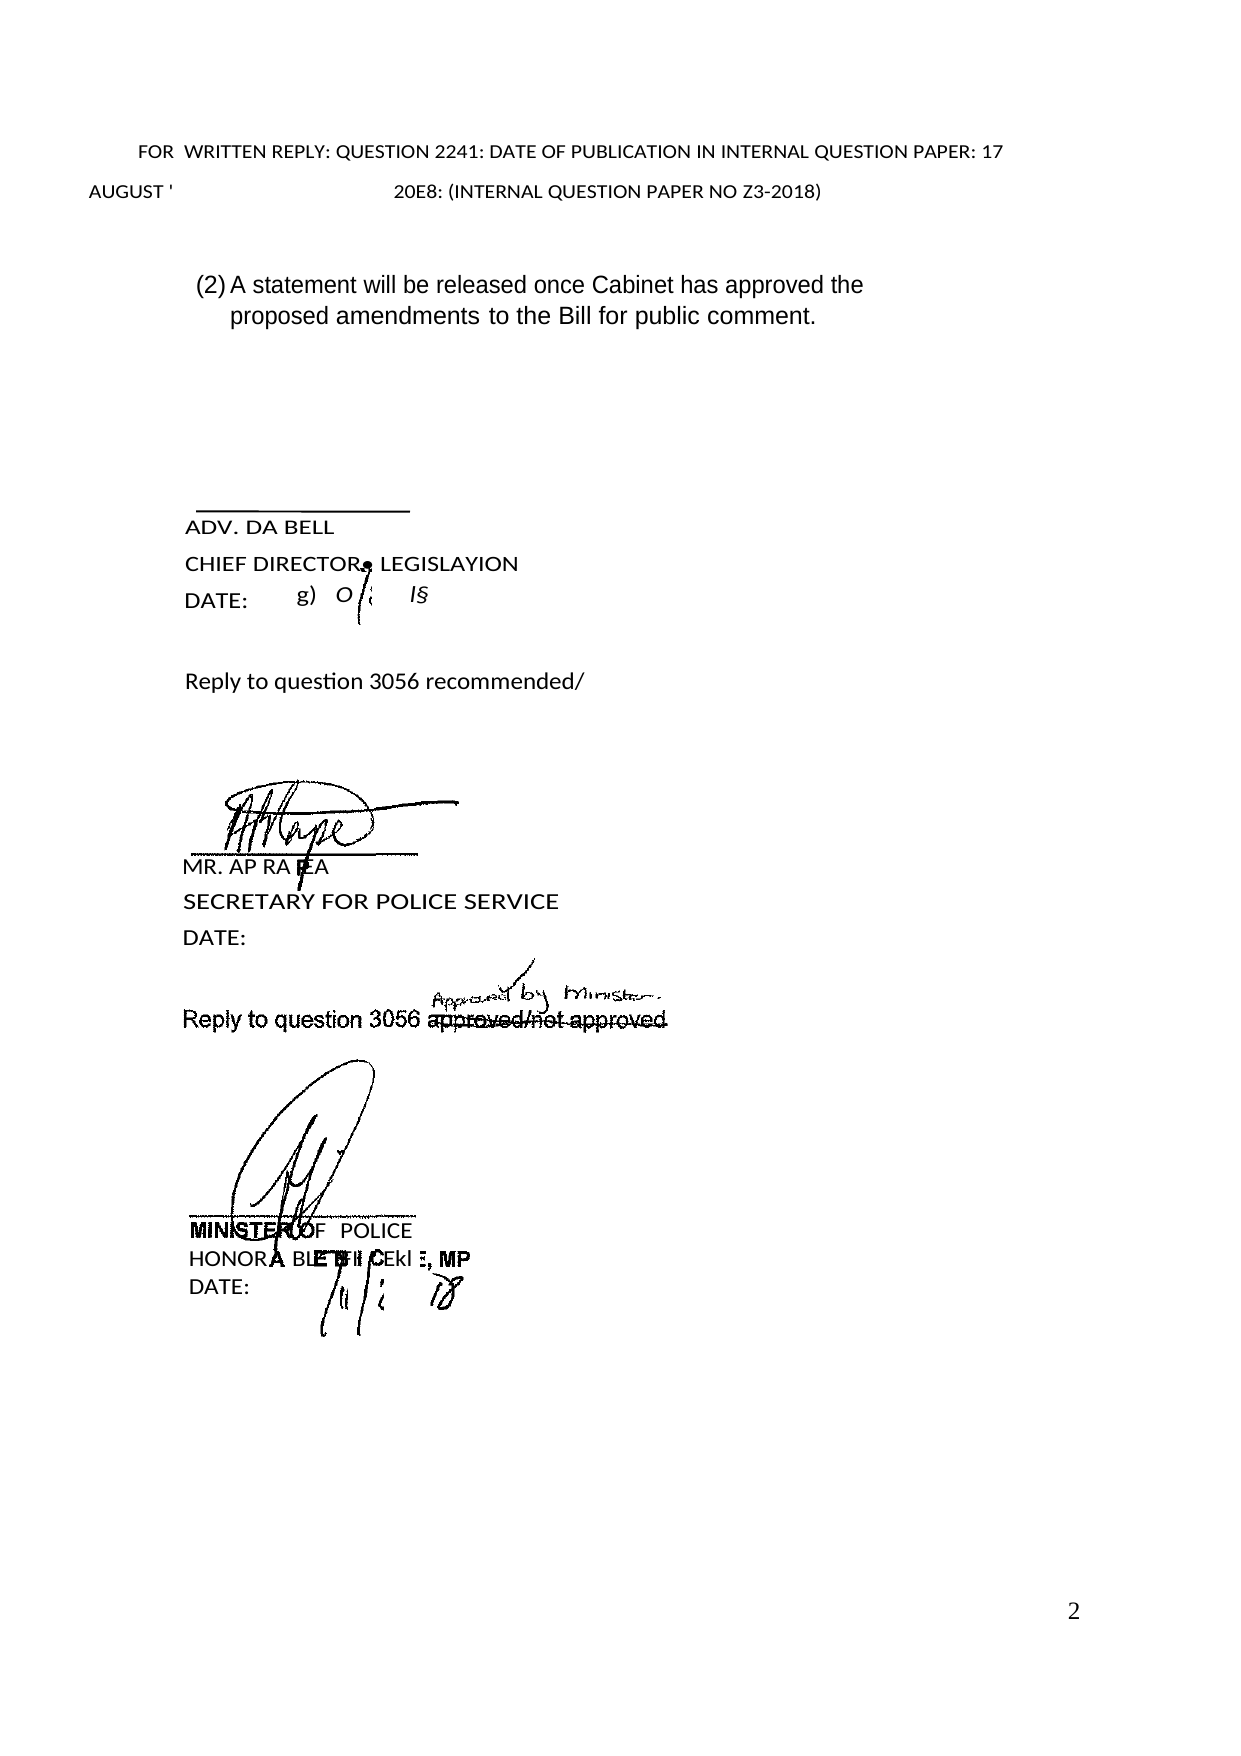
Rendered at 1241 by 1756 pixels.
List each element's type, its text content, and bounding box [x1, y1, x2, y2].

text DATE: g) O l§ [184, 580, 1092, 614]
text CHIEF DIRECTOR• LEGISLAYION [185, 551, 1092, 577]
picture [189, 1059, 470, 1337]
text DATE: [182, 923, 1092, 951]
picture [357, 614, 372, 625]
text ADV. DA BELL [185, 506, 1092, 539]
subtitle A statement will be released once Cabinet has approved the proposed amendments to the Bill for public comment. [196, 269, 952, 330]
picture [183, 958, 668, 1033]
subtitle Reply to question 3056 recommended/ [185, 666, 1092, 696]
picture [191, 779, 459, 891]
subtitle 2 [77, 1596, 1080, 1625]
text FOR WRITTEN REPLY: QUESTION 2241: DATE OF PUBLICATION IN INTERNAL QUESTION PAPER: 17 AUGUST ' 20E8: (INTERNAL QUESTION PAPER NO Z3-2018) [89, 139, 1076, 203]
text SECRETARY FOR POLICE SERVICE [183, 774, 1092, 914]
